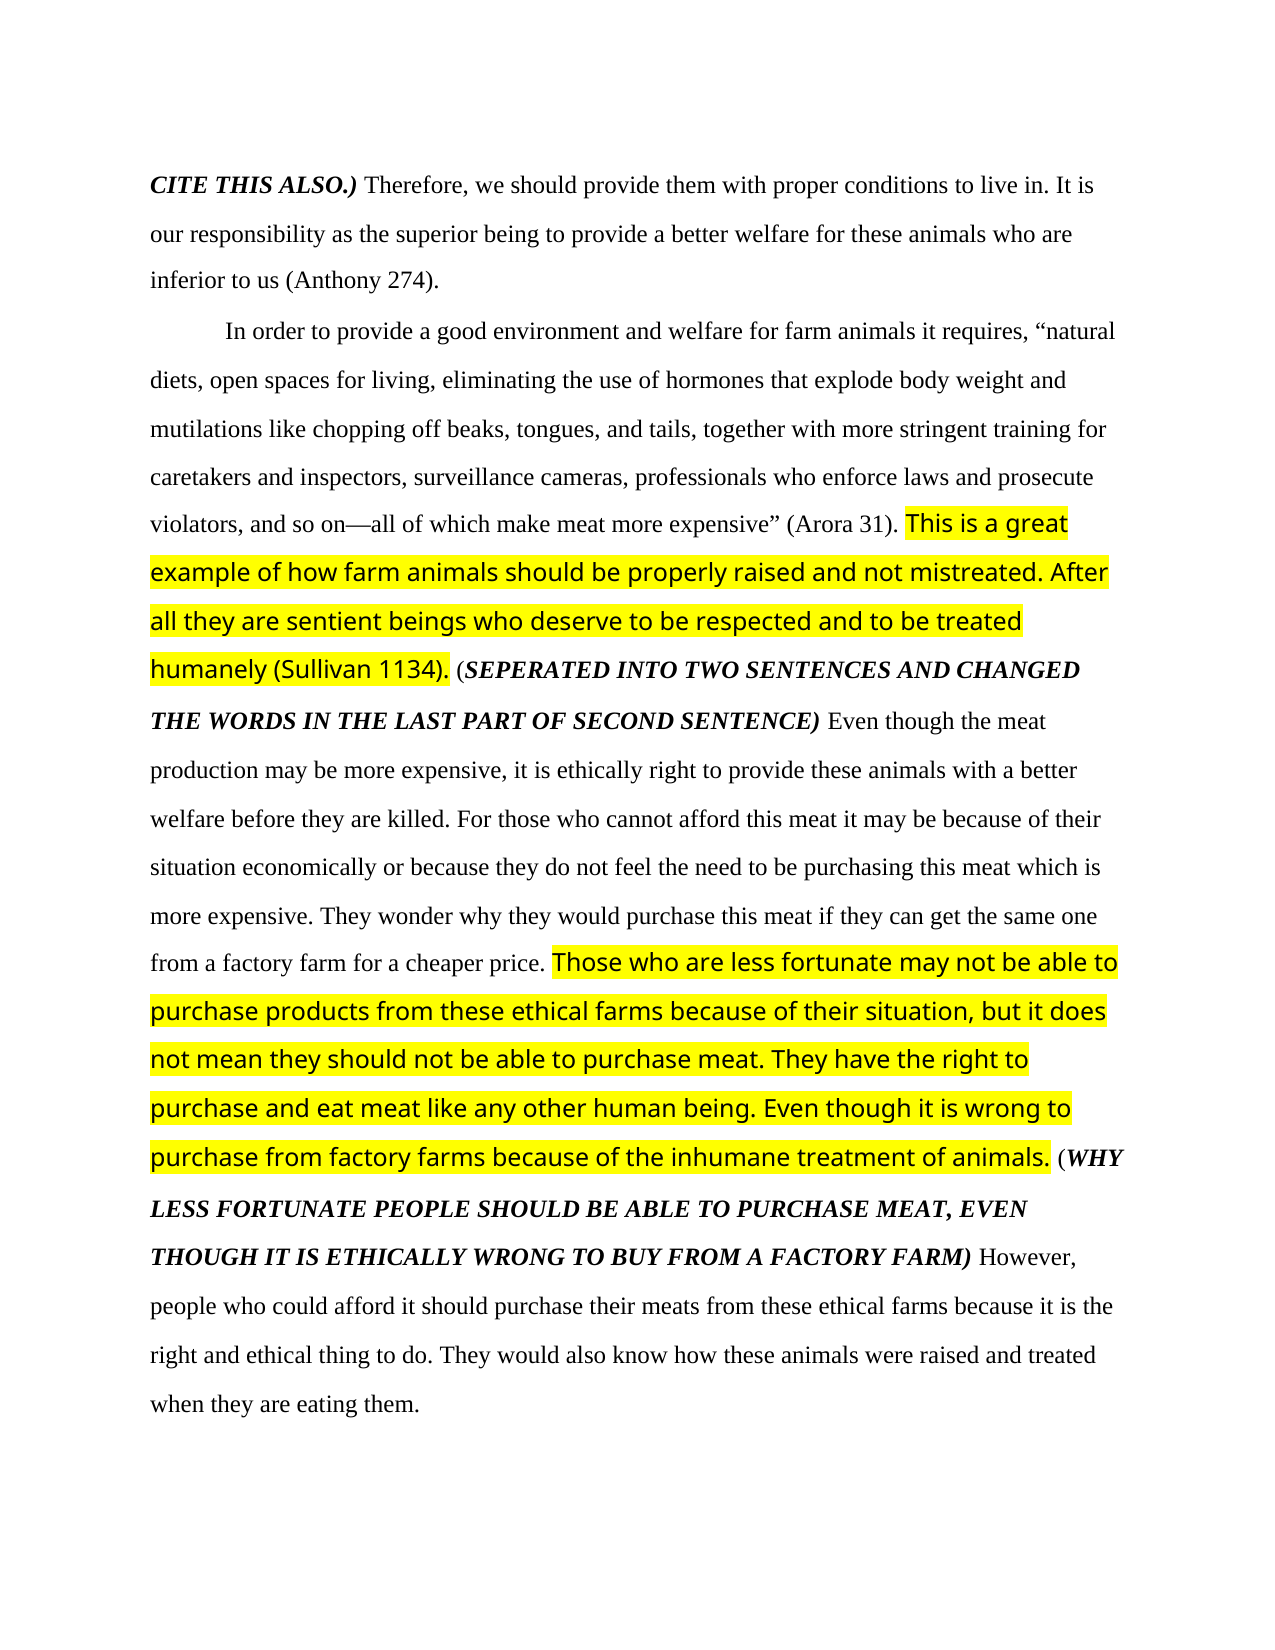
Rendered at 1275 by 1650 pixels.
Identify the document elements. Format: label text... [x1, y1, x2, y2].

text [150, 150, 1125, 296]
text In order to provide a good environment and welfare for farm animals it requires, “natural diets, open spaces for living, eliminating the use of hormones that explode body weight and mutilations like chopping off beaks, tongues, and tails, together with more stringent training for caretakers and inspectors, surveillance cameras, professionals who enforce laws and prosecute violators, and so on—all of which make meat more expensive” (Arora 31). This is a great example of how farm animals should be properly raised and not mistreated. After all they are sentient beings who deserve to be respected and to be treated humanely (Sullivan 1134). (SEPERATED INTO TWO SENTENCES AND CHANGED THE WORDS IN THE LAST PART OF SECOND SENTENCE) Even though the meat production may be more expensive, it is ethically right to provide these animals with a better welfare before they are killed. For those who cannot afford this meat it may be because of their situation economically or because they do not feel the need to be purchasing this meat which is more expensive. They wonder why they would purchase this meat if they can get the same one from a factory farm for a cheaper price. Those who are less fortunate may not be able to purchase products from these ethical farms because of their situation, but it does not mean they should not be able to purchase meat. They have the right to purchase and eat meat like any other human being. Even though it is wrong to purchase from factory farms because of the inhumane treatment of animals. (WHY LESS FORTUNATE PEOPLE SHOULD BE ABLE TO PURCHASE MEAT, EVEN THOUGH IT IS ETHICALLY WRONG TO BUY FROM A FACTORY FARM) However, people who could afford it should purchase their meats from these ethical farms because it is the right and ethical thing to do. They would also know how these animals were raised and treated when they are eating them. [150, 296, 1125, 1417]
